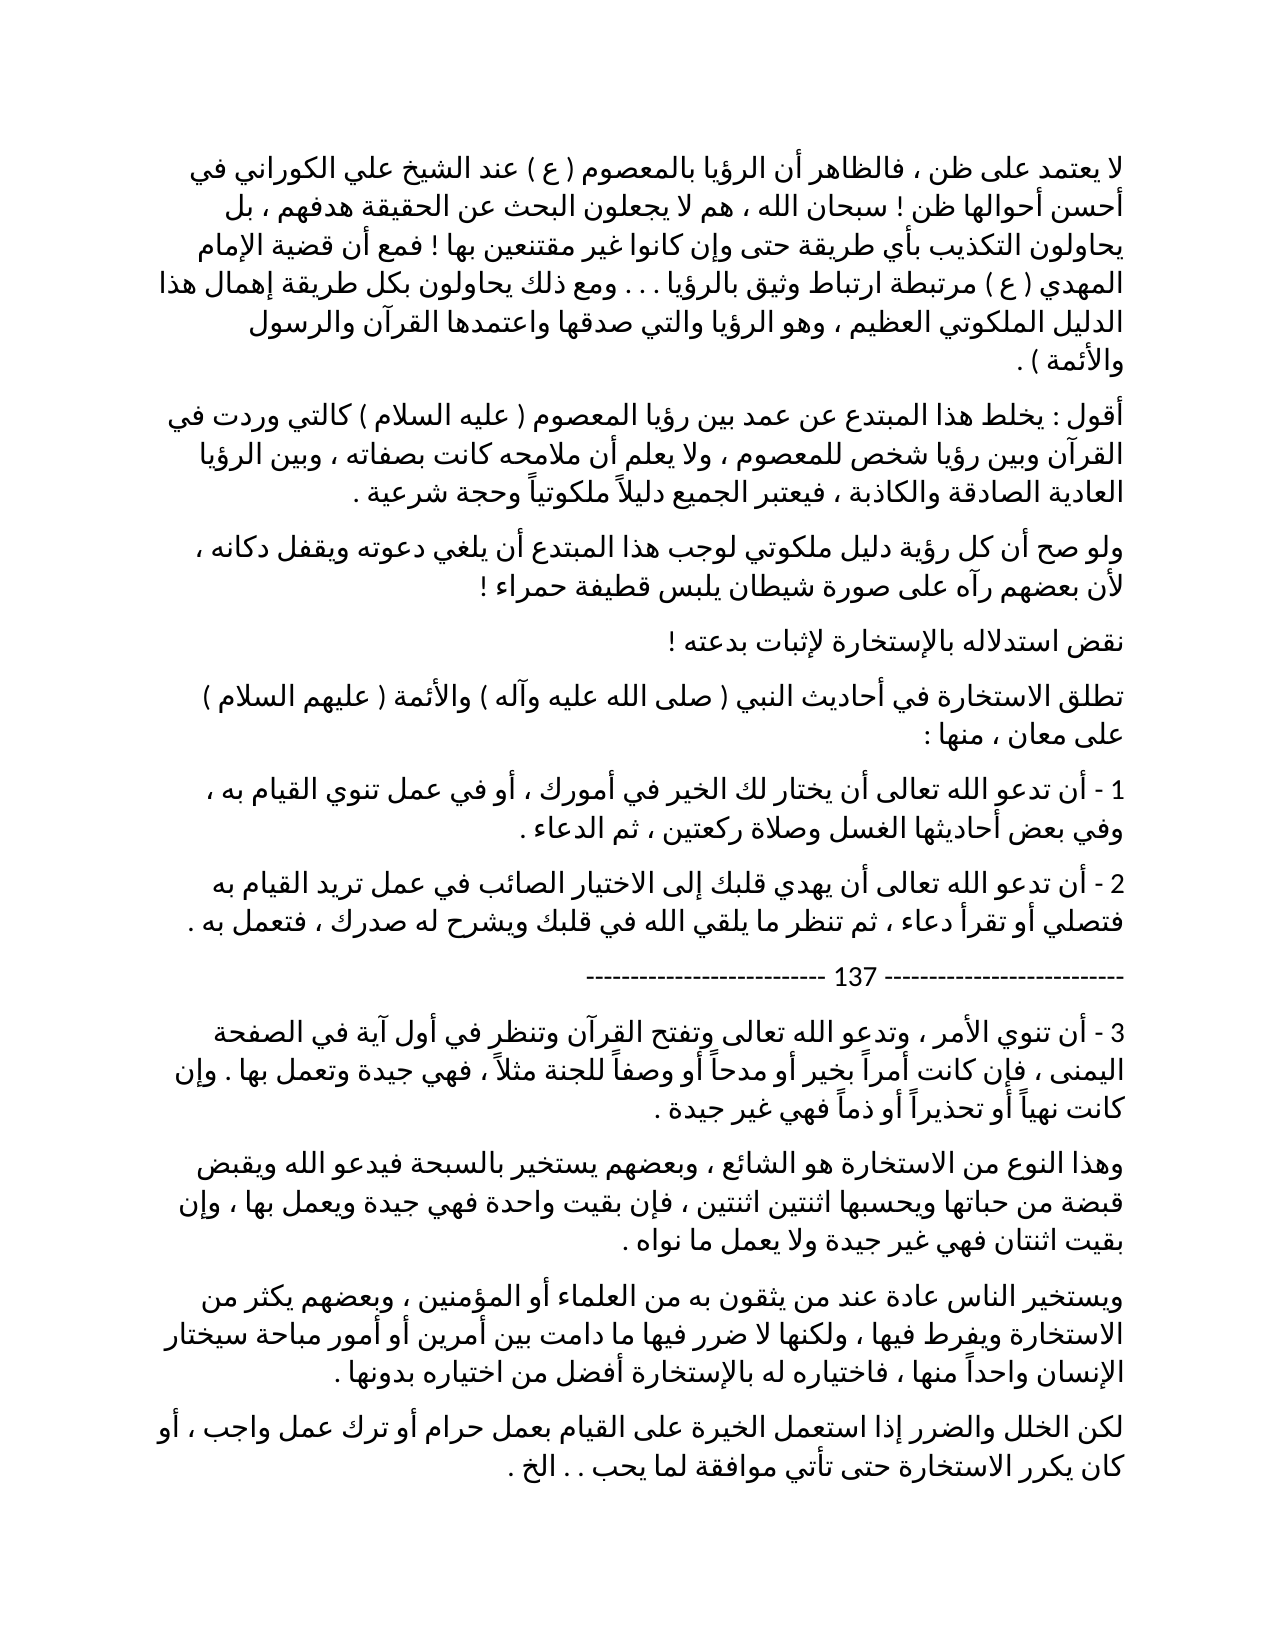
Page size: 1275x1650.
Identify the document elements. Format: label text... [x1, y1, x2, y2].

text 2 - أن تدعو الله تعالى أن يهدي قلبك إلى الاختيار الصائب في عمل تريد القيام به فتصلي أو تقرأ دعاء ، ثم تنظر ما يلقي الله في قلبك ويشرح له صدرك ، فتعمل به . [150, 865, 1125, 939]
text 1 - أن تدعو الله تعالى أن يختار لك الخير في أمورك ، أو في عمل تنوي القيام به ، وفي بعض أحاديثها الغسل وصلاة ركعتين ، ثم الدعاء . [150, 771, 1125, 846]
text لكن الخلل والضرر إذا استعمل الخيرة على القيام بعمل حرام أو ترك عمل واجب ، أو كان يكرر الاستخارة حتى تأتي موافقة لما يحب . . الخ . [150, 1409, 1125, 1484]
text ولو صح أن كل رؤية دليل ملكوتي لوجب هذا المبتدع أن يلغي دعوته ويقفل دكانه ، لأن بعضهم رآه على صورة شيطان يلبس قطيفة حمراء ! [150, 529, 1125, 603]
text تطلق الاستخارة في أحاديث النبي ( صلى الله عليه وآله ) والأئمة ( عليهم السلام ) على معان ، منها : [150, 678, 1125, 752]
text أقول : يخلط هذا المبتدع عن عمد بين رؤيا المعصوم ( عليه السلام ) كالتي وردت في القرآن وبين رؤيا شخص للمعصوم ، ولا يعلم أن ملامحه كانت بصفاته ، وبين الرؤيا العادية الصادقة والكاذبة ، فيعتبر الجميع دليلاً ملكوتياً وحجة شرعية . [150, 397, 1125, 510]
text لا يعتمد على ظن ، فالظاهر أن الرؤيا بالمعصوم ( ع ) عند الشيخ علي الكوراني في أحسن أحوالها ظن ! سبحان الله ، هم لا يجعلون البحث عن الحقيقة هدفهم ، بل يحاولون التكذيب بأي طريقة حتى وإن كانوا غير مقتنعين بها ! فمع أن قضية الإمام المهدي ( ع ) مرتبطة ارتباط وثيق بالرؤيا . . . ومع ذلك يحاولون بكل طريقة إهمال هذا الدليل الملكوتي العظيم ، وهو الرؤيا والتي صدقها واعتمدها القرآن والرسول والأئمة ) . [150, 150, 1125, 378]
text 3 - أن تنوي الأمر ، وتدعو الله تعالى وتفتح القرآن وتنظر في أول آية في الصفحة اليمنى ، فإن كانت أمراً بخير أو مدحاً أو وصفاً للجنة مثلاً ، فهي جيدة وتعمل بها . وإن كانت نهياً أو تحذيراً أو ذماً فهي غير جيدة . [150, 1014, 1125, 1126]
text وهذا النوع من الاستخارة هو الشائع ، وبعضهم يستخير بالسبحة فيدعو الله ويقبض قبضة من حباتها ويحسبها اثنتين اثنتين ، فإن بقيت واحدة فهي جيدة ويعمل بها ، وإن بقيت اثنتان فهي غير جيدة ولا يعمل ما نواه . [150, 1146, 1125, 1258]
text نقض استدلاله بالإستخارة لإثبات بدعته ! [150, 623, 1125, 658]
text ويستخير الناس عادة عند من يثقون به من العلماء أو المؤمنين ، وبعضهم يكثر من الاستخارة ويفرط فيها ، ولكنها لا ضرر فيها ما دامت بين أمرين أو أمور مباحة سيختار الإنسان واحداً منها ، فاختياره له بالإستخارة أفضل من اختياره بدونها . [150, 1278, 1125, 1390]
text --------------------------- 137 --------------------------- [150, 958, 1125, 994]
